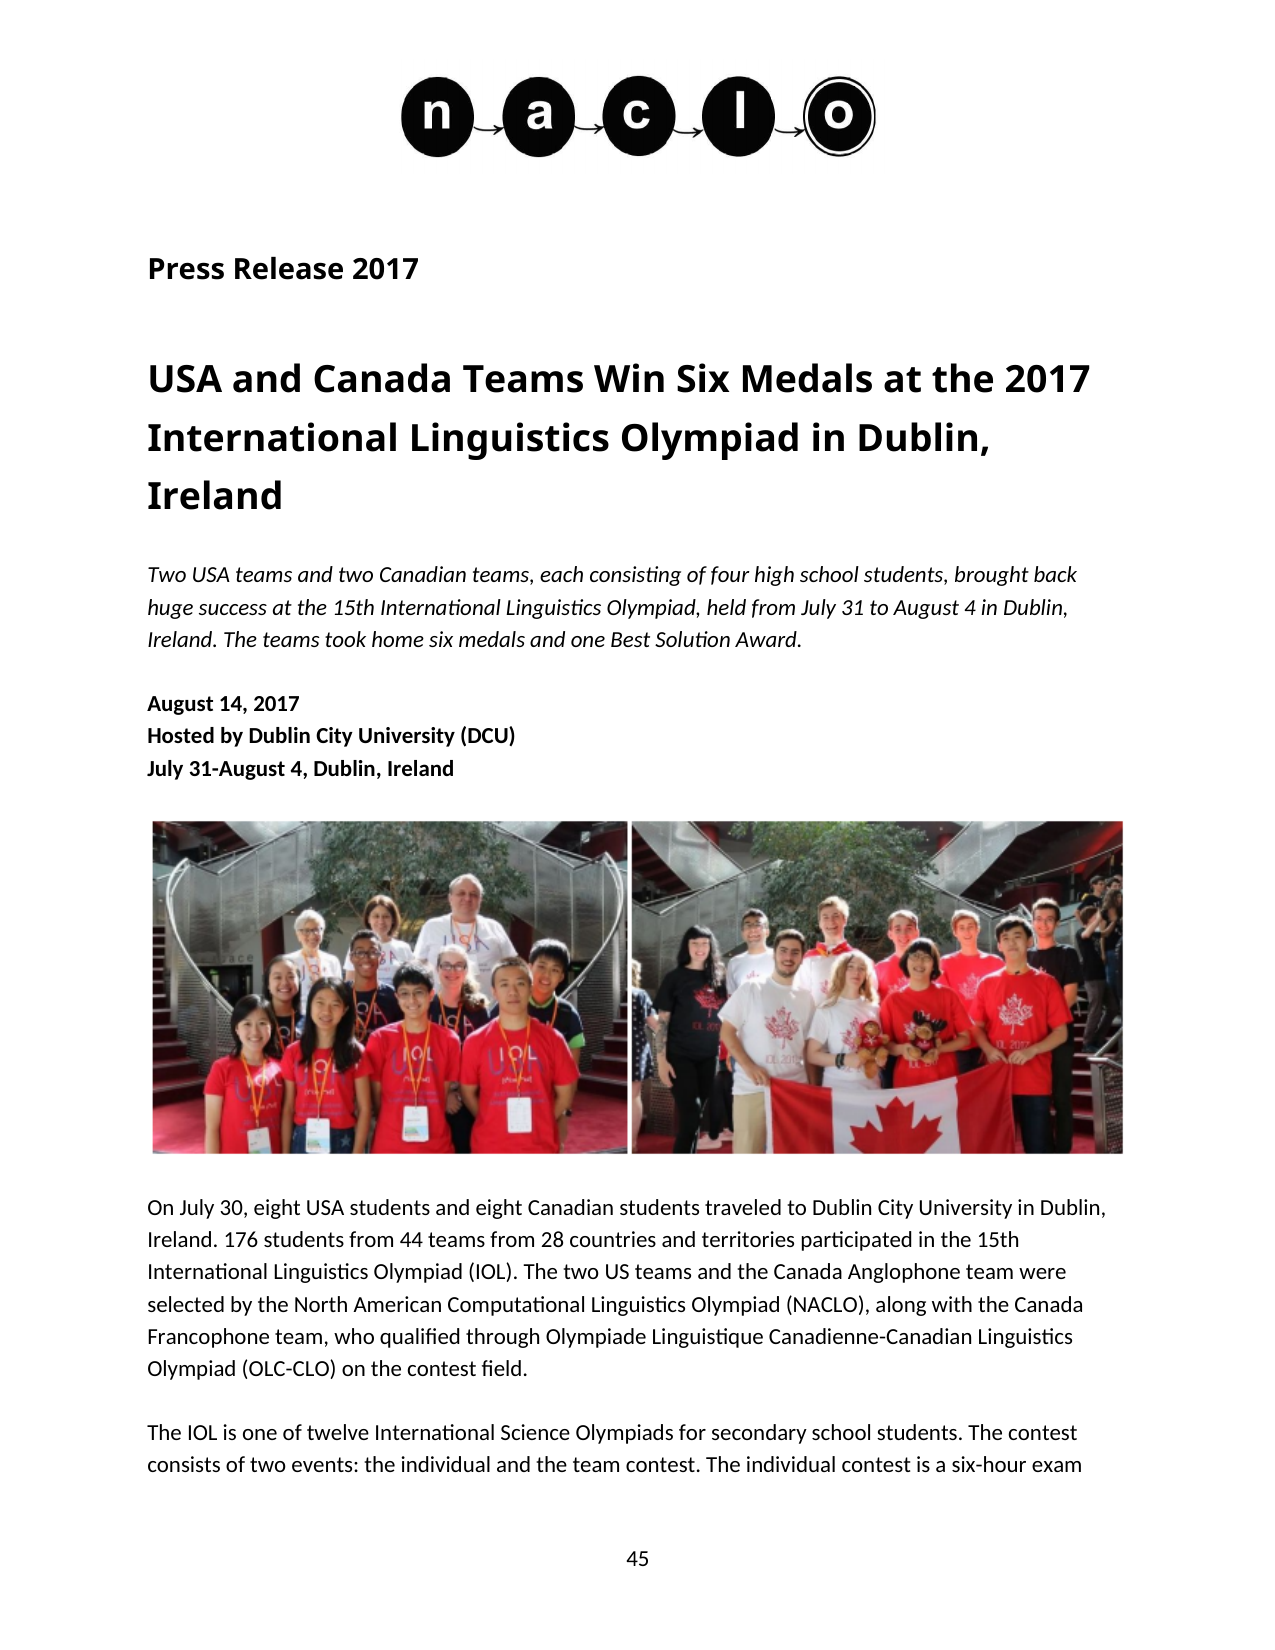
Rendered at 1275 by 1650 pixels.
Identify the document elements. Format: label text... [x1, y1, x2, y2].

text August​ ​14,​ ​2017 [147, 689, 1128, 717]
text On July 30, eight USA students and eight Canadian students traveled to Dublin City University in Dublin, Ireland. 176 students from 44 teams from 28 countries and territories participated in the 15th International Linguistics Olympiad (IOL). The two US teams and the Canada Anglophone team were selected by the North American Computational Linguistics Olympiad (NACLO), along with the Canada Francophone team, who qualified through Olympiade Linguistique Canadienne-Canadian Linguistics Olympiad (OLC-CLO) on the contest field. [147, 1193, 1128, 1382]
subtitle Press Release 2017 [147, 248, 1128, 288]
text Two USA teams and two Canadian teams, each consisting of four high school students, brought back huge success at the 15th International Linguistics Olympiad, held from July 31 to August 4 in Dublin, Ireland. The teams took home six medals and one Best Solution Award. [147, 561, 1128, 653]
text USA and Canada Teams Win Six Medals at the 2017 International​ ​Linguistics​ ​Olympiad​ ​in​ ​Dublin,​ ​Ireland [147, 352, 1128, 521]
picture [150, 818, 1125, 1157]
picture [390, 59, 885, 174]
text July​ ​31-August​ ​4,​ ​Dublin,​ ​Ireland [147, 754, 1128, 782]
text Hosted​ ​by​ ​Dublin​ ​City​ ​University​ ​(DCU) [147, 721, 1128, 749]
